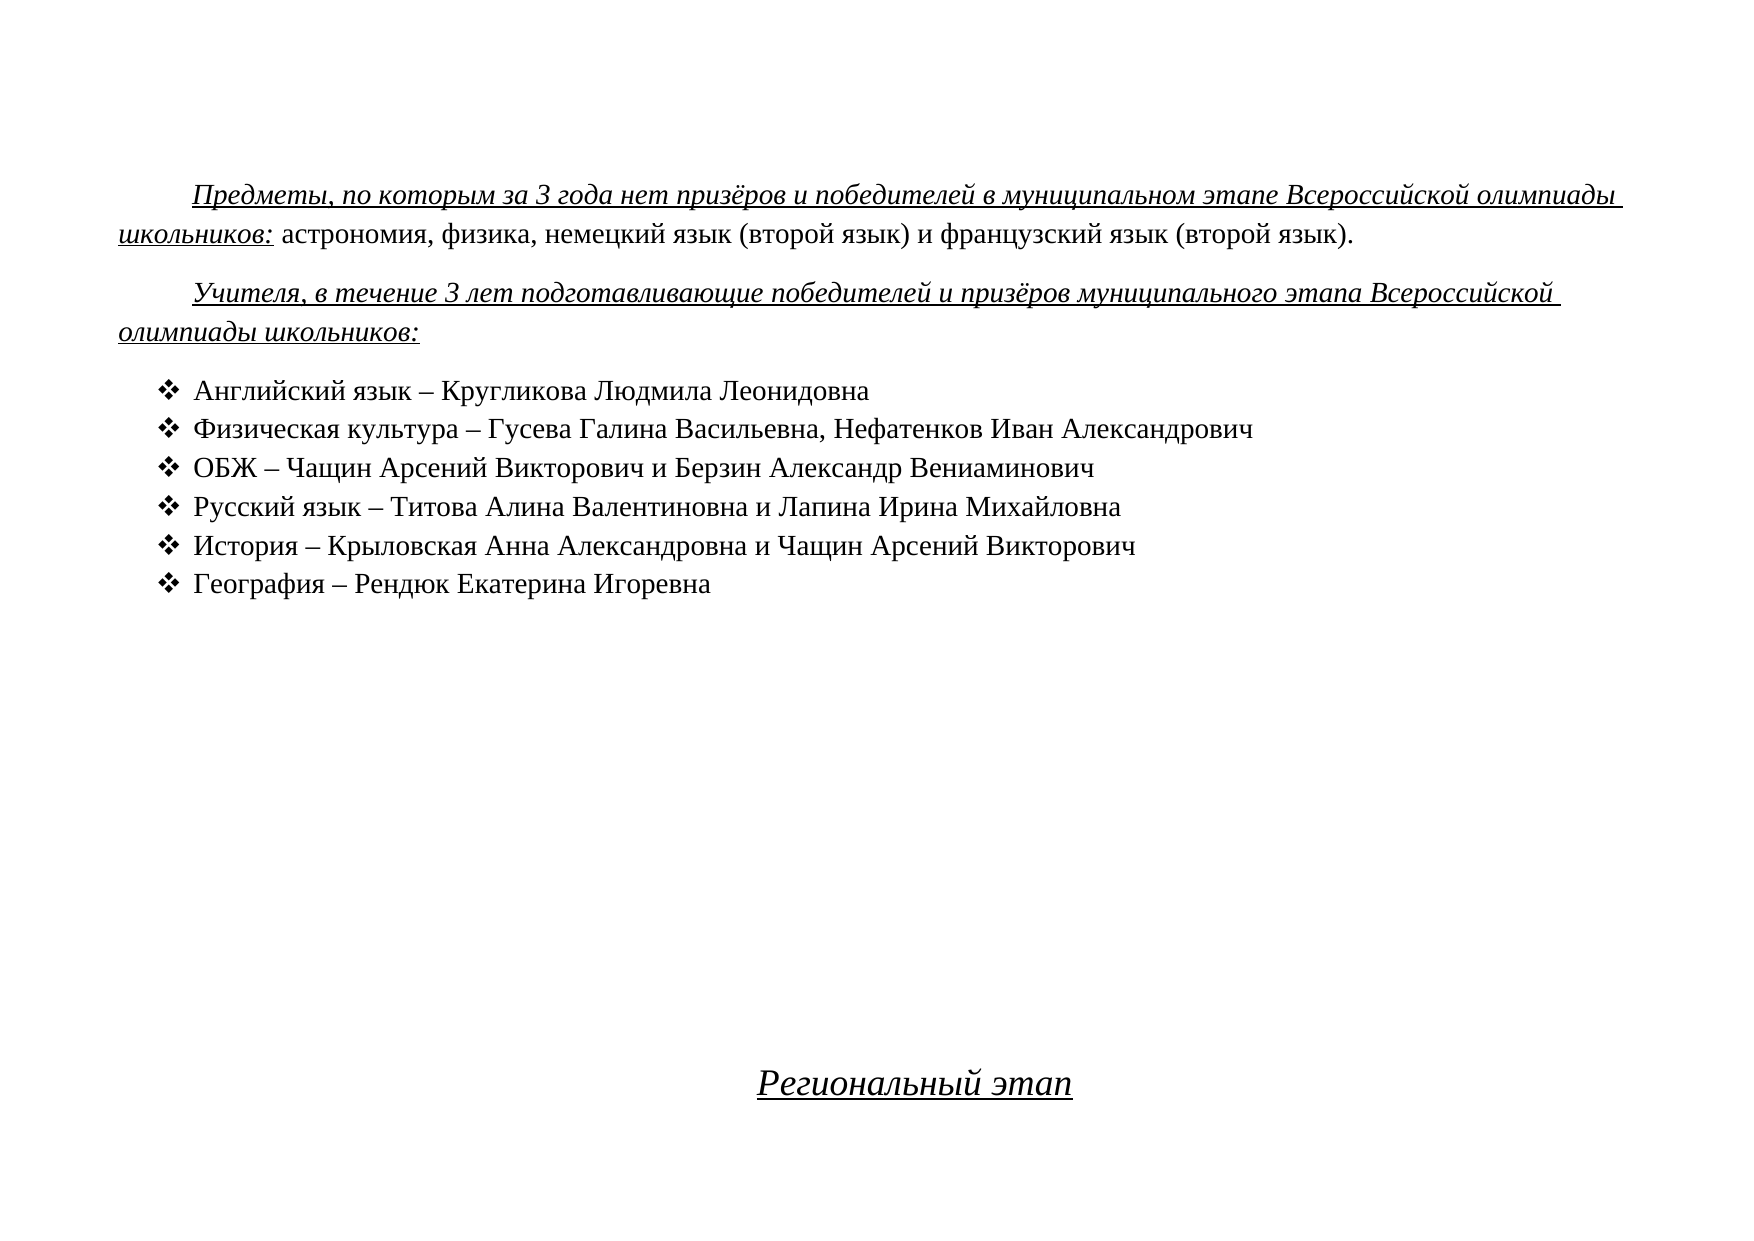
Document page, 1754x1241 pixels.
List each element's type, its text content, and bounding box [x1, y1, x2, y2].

list Физическая культура – Гусева Галина Васильевна, Нефатенков Иван Александрович [156, 412, 1636, 445]
list География – Рендюк Екатерина Игоревна [156, 566, 1636, 600]
text Предметы, по которым за 3 года нет призёров и победителей в муниципальном этапе Всероссийской олимпиады школьников: астрономия, физика, немецкий язык (второй язык) и французский язык (второй язык). [118, 177, 1636, 249]
list Региональный этап [193, 1061, 1636, 1104]
list Английский язык – Кругликова Людмила Леонидовна [156, 373, 1636, 407]
text Учителя, в течение 3 лет подготавливающие победителей и призёров муниципального этапа Всероссийской олимпиады школьников: [118, 275, 1636, 347]
list ОБЖ – Чащин Арсений Викторович и Берзин Александр Вениаминович [156, 450, 1636, 484]
list История – Крыловская Анна Александровна и Чащин Арсений Викторович [156, 528, 1636, 561]
list Русский язык – Титова Алина Валентиновна и Лапина Ирина Михайловна [156, 489, 1636, 523]
